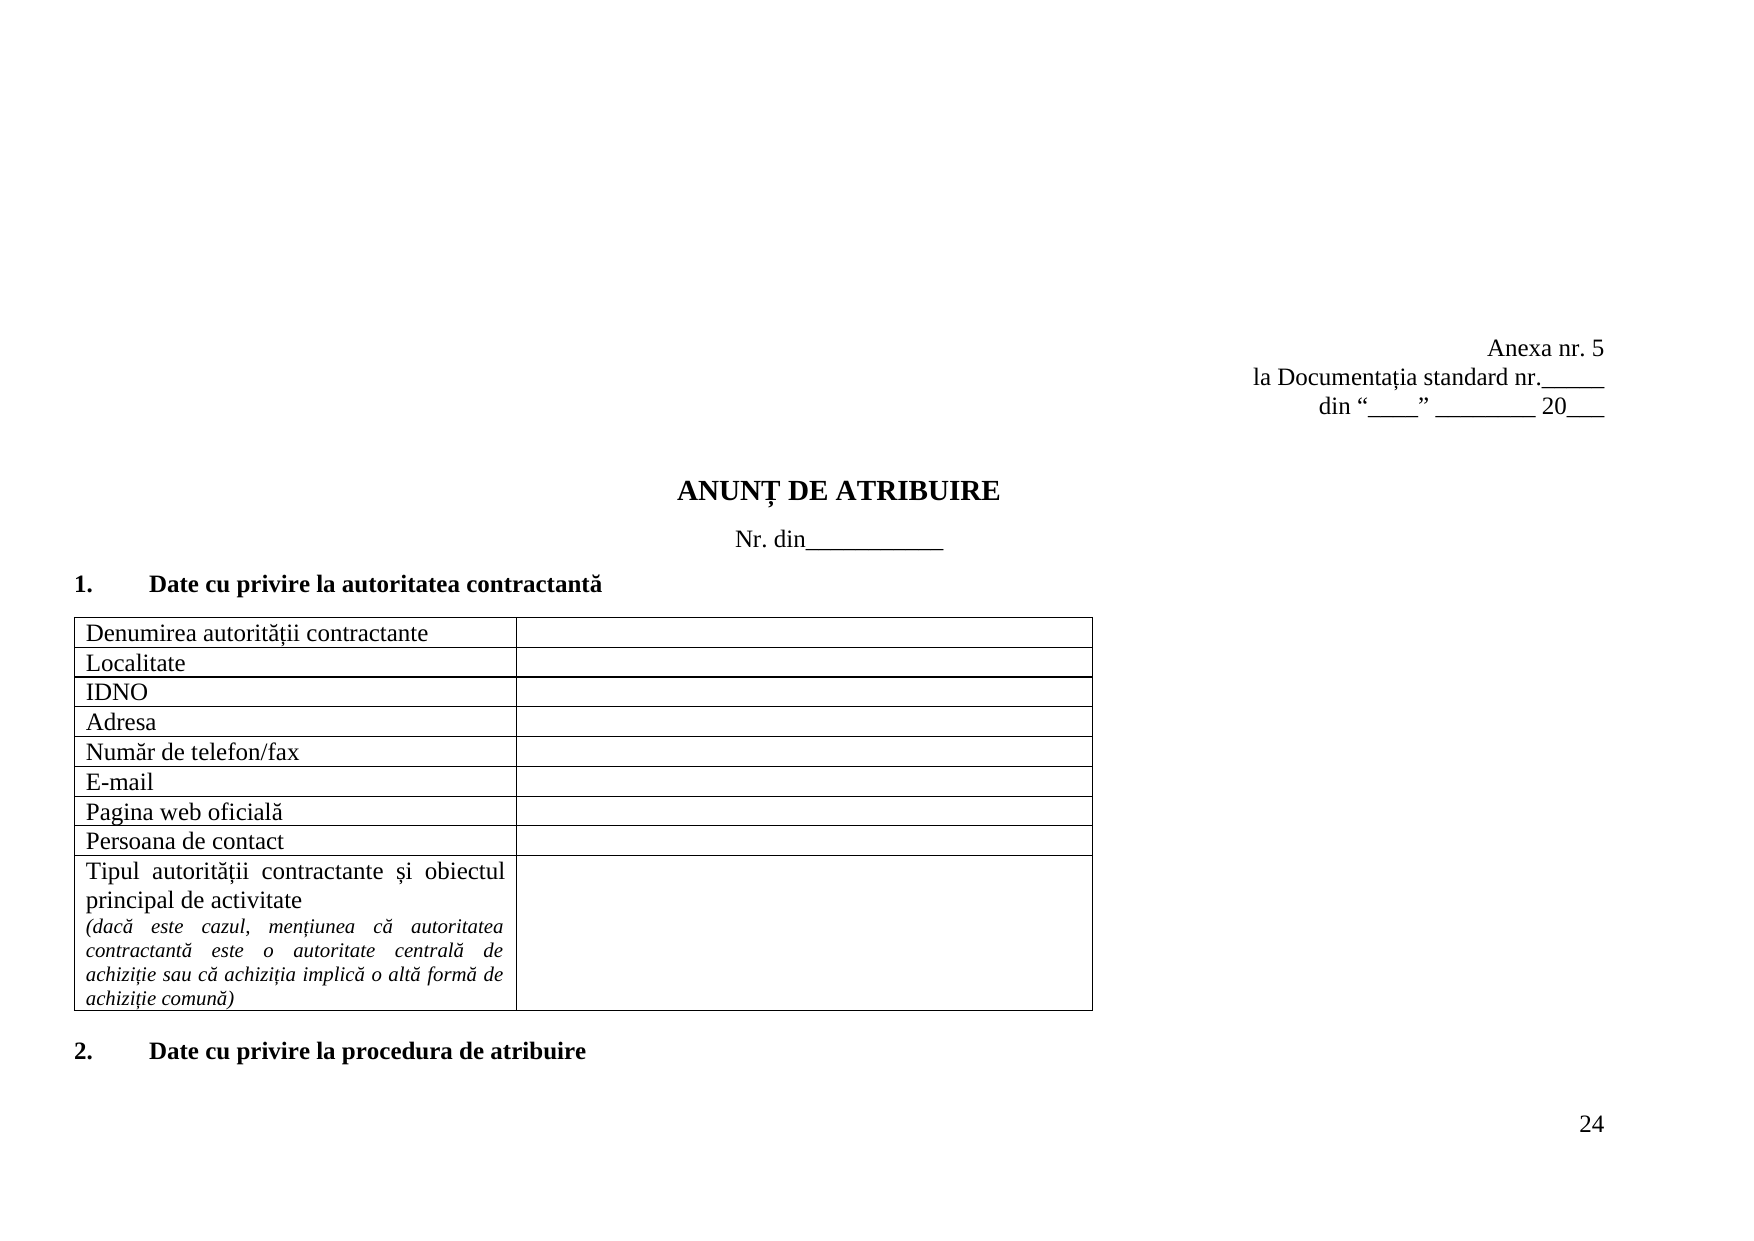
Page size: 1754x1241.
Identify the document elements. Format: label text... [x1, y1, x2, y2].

text din “____” ________ 20___ [74, 391, 1604, 420]
table_cell Pagina web oficială [75, 797, 516, 825]
table_cell [517, 678, 1092, 706]
table_cell Adresa [75, 707, 516, 736]
list Date cu privire la procedura de atribuire [74, 1036, 1604, 1065]
text Anexa nr. 5 [74, 333, 1604, 362]
table_cell [517, 767, 1092, 796]
table_cell Număr de telefon/fax [75, 737, 516, 766]
table_header [517, 618, 1092, 647]
table_cell Tipul autorității contractante și obiectul principal de activitate (dacă este cazul, mențiunea că autoritatea contractantă este o autoritate centrală de achiziție sau că achiziția implică o altă formă de achiziție comună) [75, 856, 516, 1010]
table_header Denumirea autorității contractante [75, 618, 516, 647]
table_cell [517, 826, 1092, 855]
table_cell Persoana de contact [75, 826, 516, 855]
table_cell [517, 856, 1092, 1010]
text Nr. din___________ [74, 524, 1604, 552]
table_cell [517, 797, 1092, 825]
text ANUNȚ DE ATRIBUIRE [74, 473, 1604, 507]
table_cell [517, 648, 1092, 676]
text la Documentația standard nr._____ [74, 362, 1604, 391]
table_cell [517, 707, 1092, 736]
table_cell [517, 737, 1092, 766]
table_cell Localitate [75, 648, 516, 676]
table_cell IDNO [75, 678, 516, 706]
list Date cu privire la autoritatea contractantă [74, 569, 1604, 598]
table_cell E-mail [75, 767, 516, 796]
